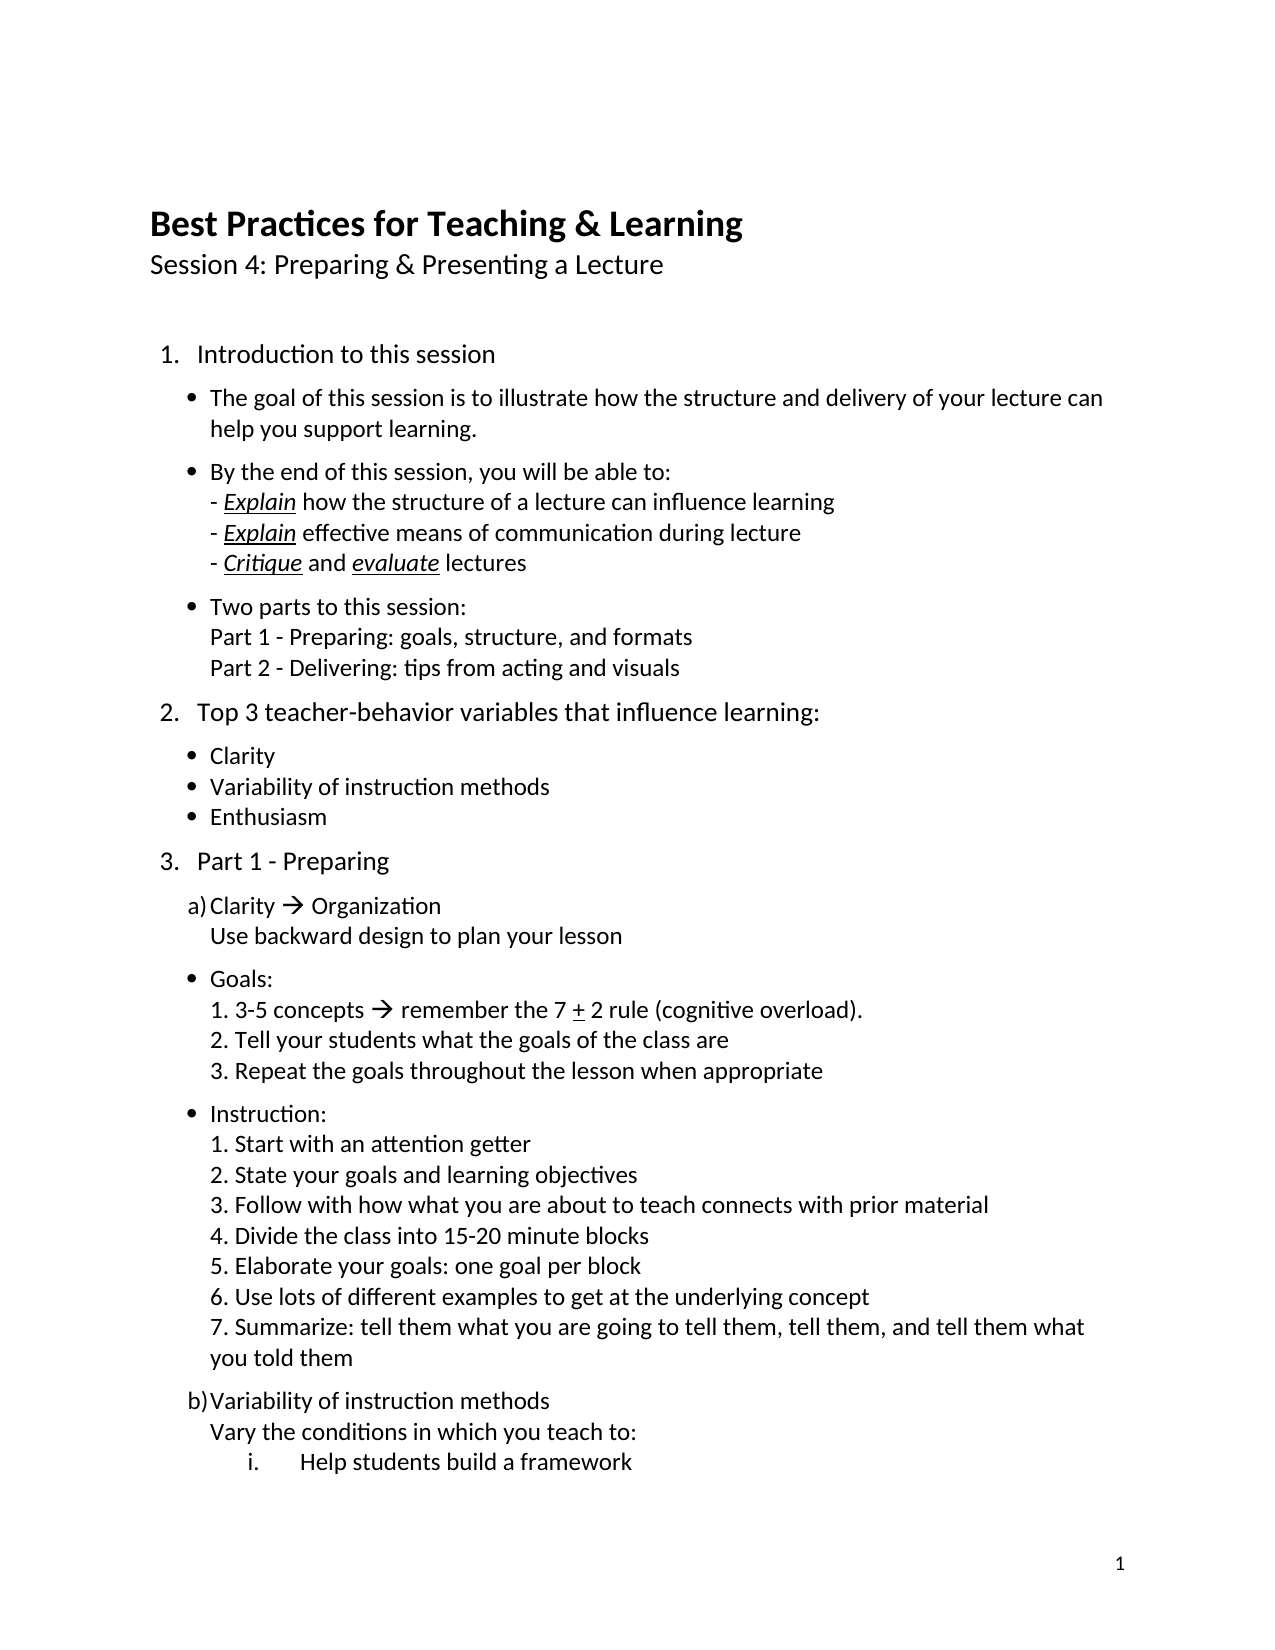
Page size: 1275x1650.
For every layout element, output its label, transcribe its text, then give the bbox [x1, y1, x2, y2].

list Part 2 - Delivering: tips from acting and visuals [210, 652, 1125, 682]
list 5. Elaborate your goals: one goal per block [210, 1251, 1125, 1281]
list Clarity Organization [187, 890, 1125, 920]
list Use backward design to plan your lesson [210, 920, 1125, 951]
list Variability of instruction methods [187, 1385, 1125, 1416]
list - Explain how the structure of a lecture can influence learning [210, 487, 1125, 517]
list The goal of this session is to illustrate how the structure and delivery of your lecture can help you support learning. [187, 382, 1125, 443]
list Part 1 - Preparing [159, 844, 1125, 877]
subtitle Best Practices for Teaching & Learning [150, 200, 1125, 246]
list Enthusiasm [187, 801, 1125, 832]
list 2. Tell your students what the goals of the class are [210, 1024, 1125, 1055]
list Help students build a framework [247, 1446, 1125, 1477]
list 7. Summarize: tell them what you are going to tell them, tell them, and tell them what you told them [210, 1312, 1125, 1373]
list Vary the conditions in which you teach to: [210, 1416, 1125, 1446]
list Introduction to this session [159, 337, 1125, 370]
list Clarity [187, 740, 1125, 771]
list - Critique and evaluate lectures [210, 548, 1125, 578]
list 1. Start with an attention getter [210, 1128, 1125, 1159]
list Two parts to this session: [187, 591, 1125, 621]
list Goals: [187, 963, 1125, 994]
list 2. State your goals and learning objectives [210, 1159, 1125, 1189]
list Top 3 teacher-behavior variables that influence learning: [159, 695, 1125, 728]
list 1. 3-5 concepts remember the 7 + 2 rule (cognitive overload). [210, 994, 1125, 1024]
list By the end of this session, you will be able to: [187, 456, 1125, 487]
list Part 1 - Preparing: goals, structure, and formats [210, 621, 1125, 652]
subtitle Session 4: Preparing & Presenting a Lecture [150, 246, 1125, 281]
list 4. Divide the class into 15-20 minute blocks [210, 1220, 1125, 1251]
list 6. Use lots of different examples to get at the underlying concept [210, 1281, 1125, 1312]
list - Explain effective means of communication during lecture [210, 517, 1125, 548]
list 3. Follow with how what you are about to teach connects with prior material [210, 1189, 1125, 1220]
list Instruction: [187, 1098, 1125, 1128]
list 3. Repeat the goals throughout the lesson when appropriate [210, 1055, 1125, 1085]
list Variability of instruction methods [187, 771, 1125, 801]
